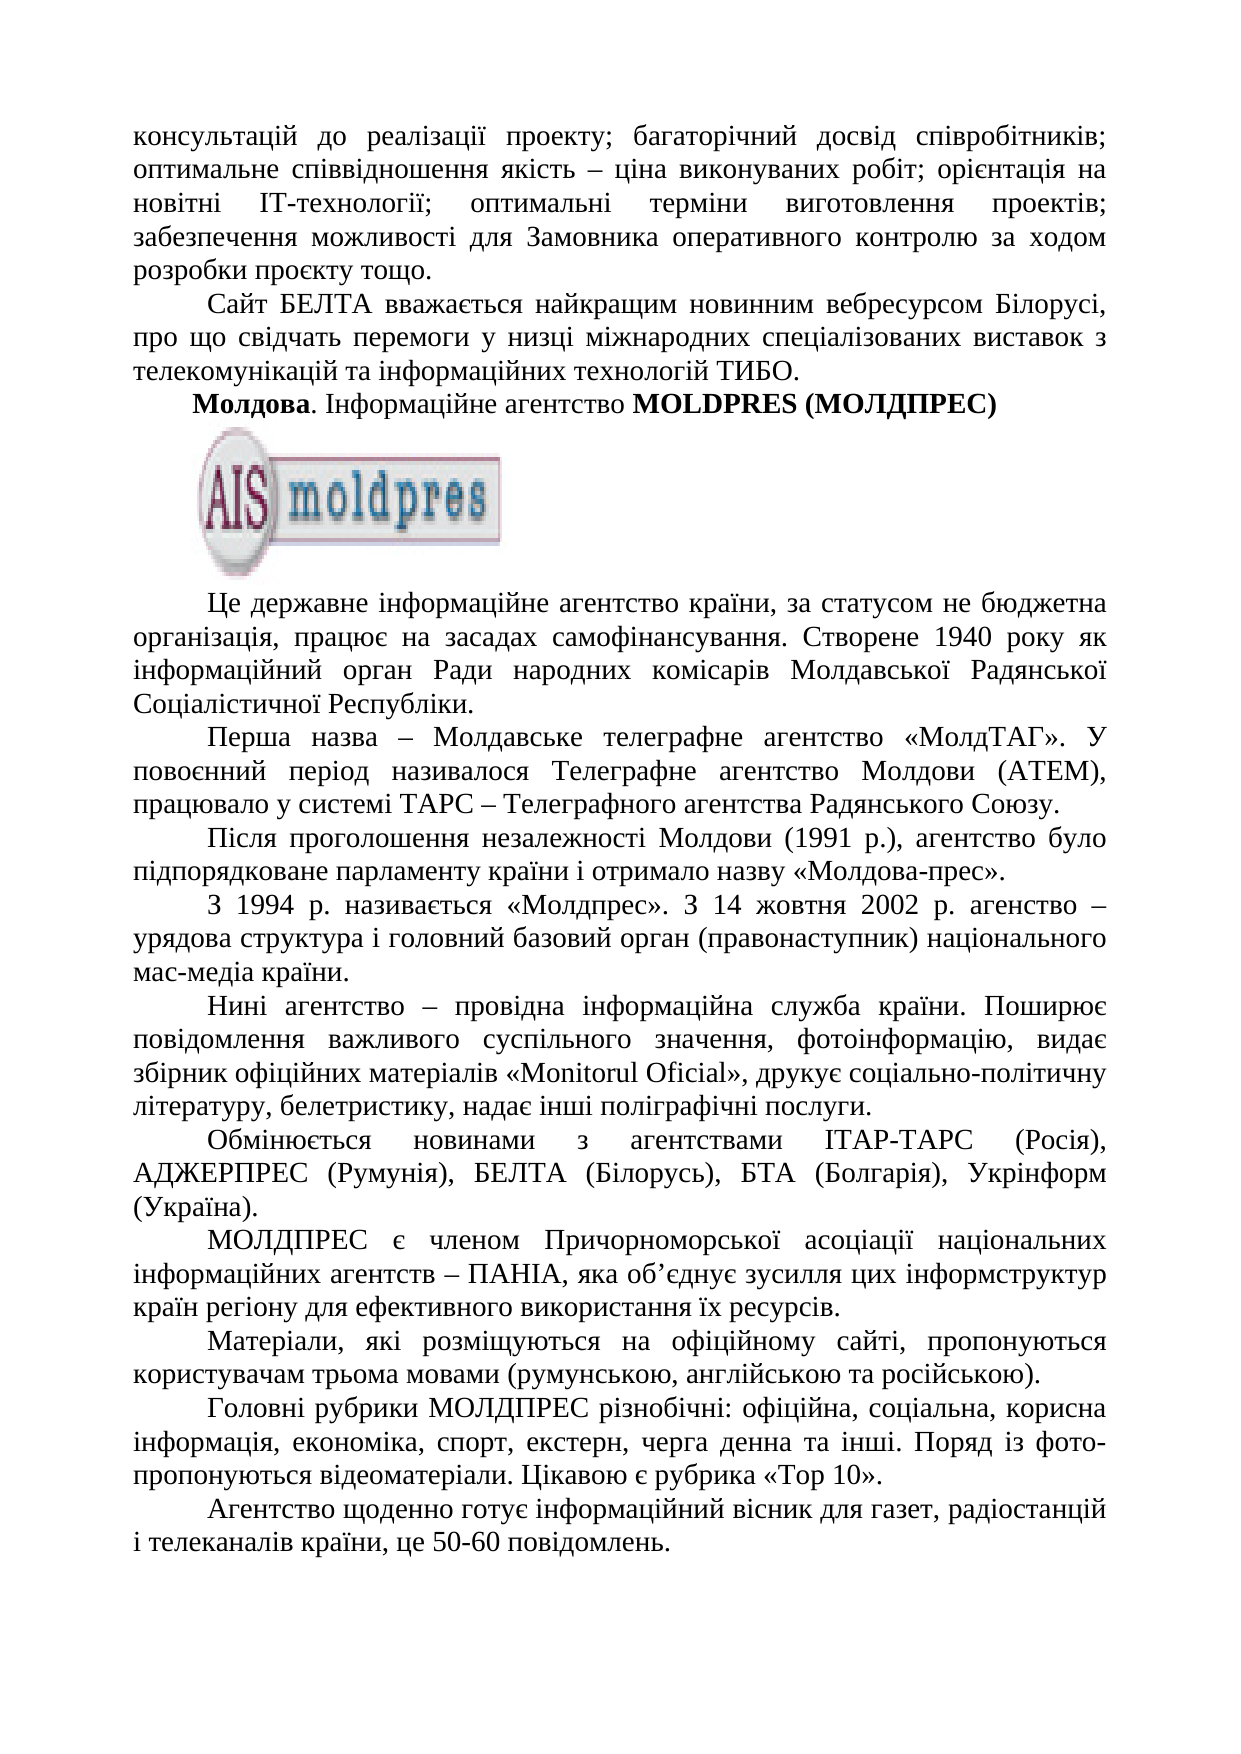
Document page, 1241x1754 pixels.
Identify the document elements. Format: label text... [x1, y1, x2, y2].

text Головні рубрики МОЛДПРЕС різнобічні: офіційна, соціальна, корисна інформація, економіка, спорт, екстерн, черга денна та інші. Поряд із фото- пропонуються відеоматеріали. Цікавою є рубрика «Top 10». [133, 1390, 1107, 1491]
text Після проголошення незалежності Молдови (1991 р.), агентство було підпорядковане парламенту країни і отримало назву «Молдова-прес». [133, 820, 1107, 887]
text Нині агентство – провідна інформаційна служба країни. Поширює повідомлення важливого суспільного значення, фотоінформацію, видає збірник офіційних матеріалів «Monitorul Oficial», друкує соціально-політичну літературу, белетристику, надає інші поліграфічні послуги. [133, 988, 1107, 1122]
text Матеріали, які розміщуються на офіційному сайті, пропонуються користувачам трьома мовами (румунською, англійською та російською). [133, 1323, 1107, 1390]
text Агентство щоденно готує інформаційний вісник для газет, радіостанцій і телеканалів країни, це 50-60 повідомлень. [133, 1491, 1107, 1558]
text Обмінюється новинами з агентствами ІТАР-ТАРС (Росія), АДЖЕРПРЕС (Румунія), БЕЛТА (Білорусь), БТА (Болгарія), Укрінформ (Україна). [133, 1122, 1107, 1222]
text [133, 118, 1107, 286]
text Сайт БЕЛТА вважається найкращим новинним вебресурсом Білорусі, про що свідчать перемоги у низці міжнародних спеціалізованих виставок з телекомунікацій та інформаційних технологій ТИБО. [133, 286, 1107, 386]
text Перша назва – Молдавське телеграфне агентство «МолдТАГ». У повоєнний період називалося Телеграфне агентство Молдови (АТЕМ), працювало у системі ТАРС – Телеграфного агентства Радянського Союзу. [133, 719, 1107, 820]
text З 1994 р. називається «Молдпрес». З 14 жовтня 2002 р. агенство – урядова структура і головний базовий орган (правонаступник) національного мас-медіа країни. [133, 887, 1107, 988]
subtitle Молдова. Інформаційне агентство MOLDPRES (МОЛДПРЕС) [133, 386, 1107, 420]
text Це державне інформаційне агентство країни, за статусом не бюджетна організація, працює на засадах самофінансування. Створене 1940 року як інформаційний орган Ради народних комісарів Молдавської Радянської Соціалістичної Республіки. [133, 585, 1107, 719]
text МОЛДПРЕС є членом Причорноморської асоціації національних інформаційних агентств – ПАНІА, яка об’єднує зусилля цих інформструктур країн регіону для ефективного використання їх ресурсів. [133, 1222, 1107, 1323]
picture [191, 419, 507, 585]
